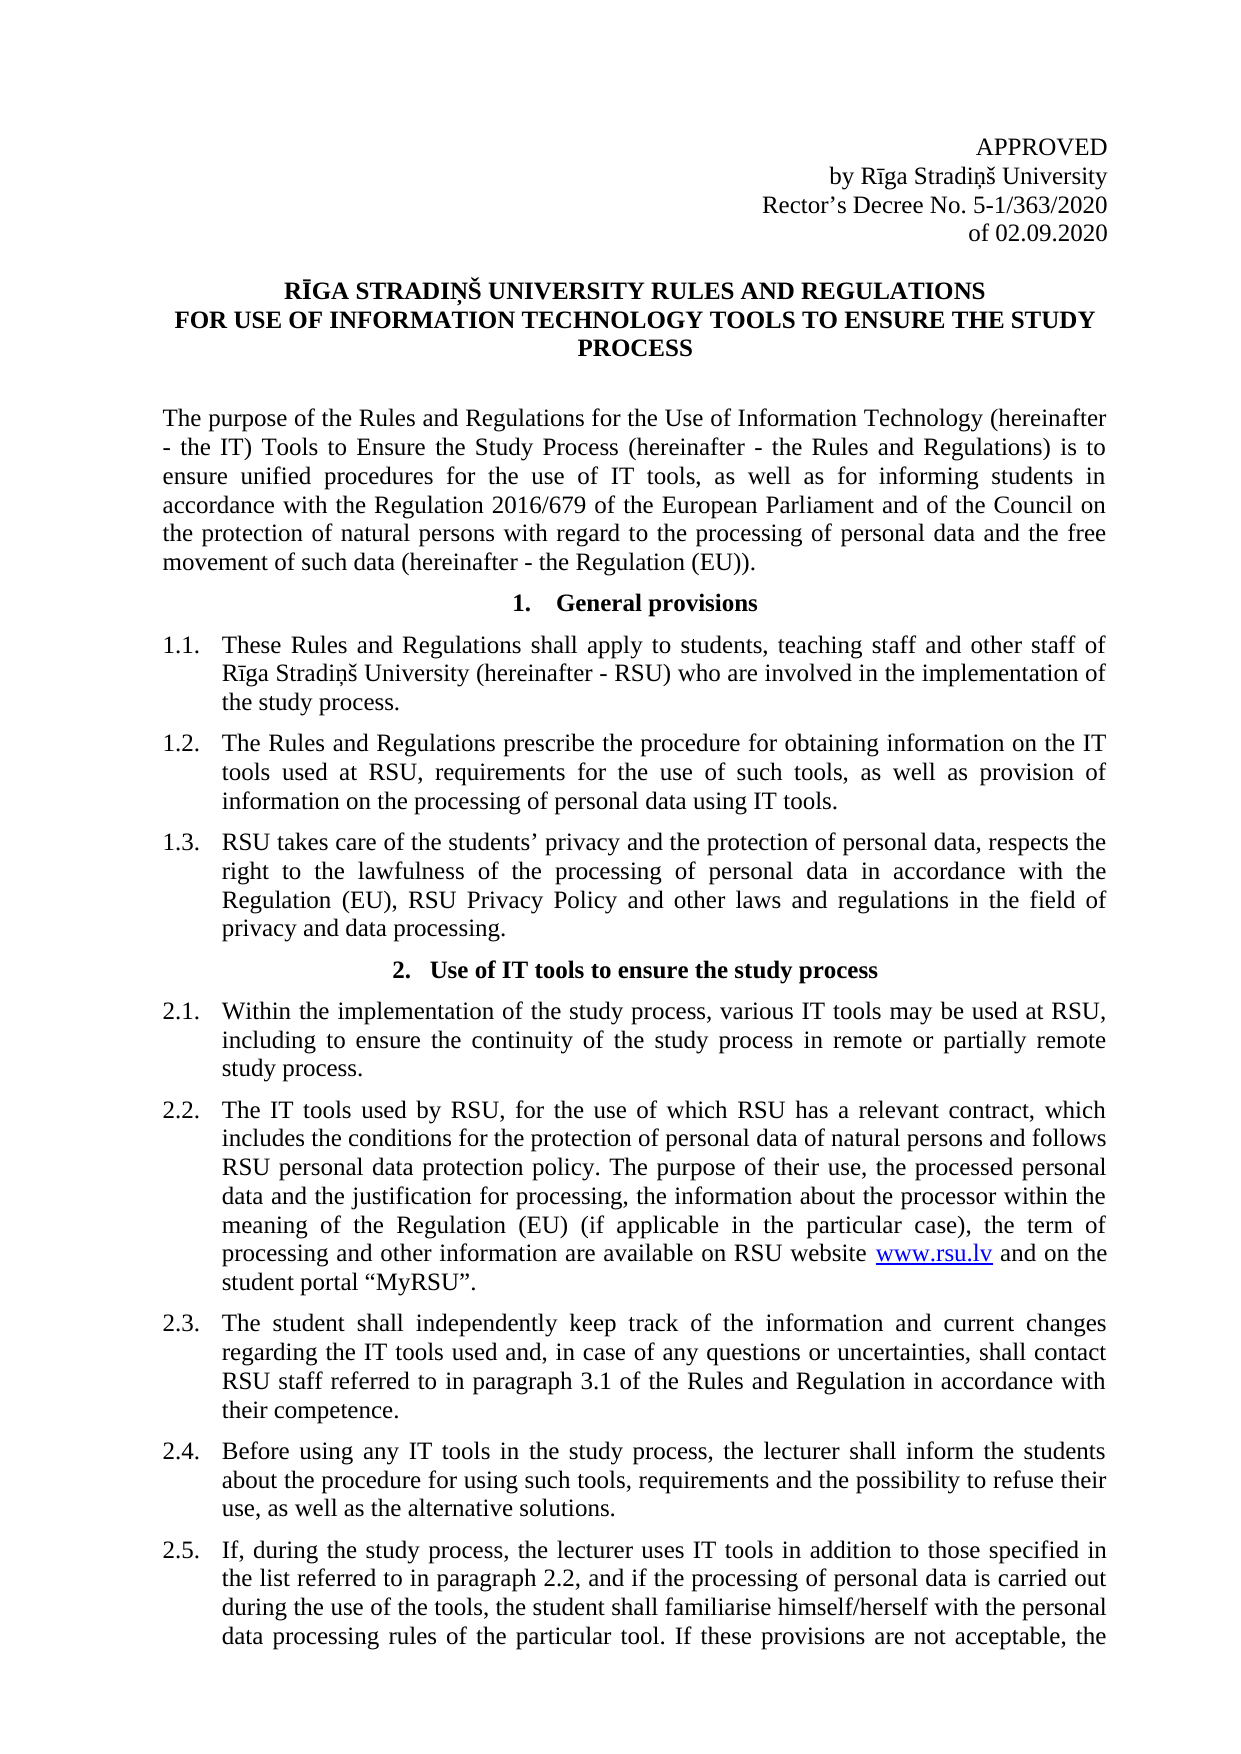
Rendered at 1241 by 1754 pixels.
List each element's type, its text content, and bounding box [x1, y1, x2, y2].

subtitle General provisions [162, 588, 1107, 617]
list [162, 1535, 1107, 1650]
list Before using any IT tools in the study process, the lecturer shall inform the students about the procedure for using such tools, requirements and the possibility to refuse their use, as well as the alternative solutions. [162, 1436, 1107, 1522]
list Use of IT tools to ensure the study process [162, 955, 1107, 983]
list The Rules and Regulations prescribe the procedure for obtaining information on the IT tools used at RSU, requirements for the use of such tools, as well as provision of information on the processing of personal data using IT tools. [162, 728, 1107, 815]
list Within the implementation of the study process, various IT tools may be used at RSU, including to ensure the continuity of the study process in remote or partially remote study process. [162, 996, 1107, 1082]
text APPROVED [162, 132, 1107, 161]
list The IT tools used by RSU, for the use of which RSU has a relevant contract, which includes the conditions for the protection of personal data of natural persons and follows RSU personal data protection policy. The purpose of their use, the processed personal data and the justification for processing, the information about the processor within the meaning of the Regulation (EU) (if applicable in the particular case), the term of processing and other information are available on RSU website www.rsu.lv and on the student portal “MyRSU”. [162, 1095, 1107, 1296]
text Rector’s Decree No. 5-1/363/2020 [162, 190, 1107, 218]
list These Rules and Regulations shall apply to students, teaching staff and other staff of Rīga Stradiņš University (hereinafter - RSU) who are involved in the implementation of the study process. [162, 630, 1107, 716]
text of 02.09.2020 [162, 218, 1107, 247]
list RSU takes care of the students’ privacy and the protection of personal data, respects the right to the lawfulness of the processing of personal data in accordance with the Regulation (EU), RSU Privacy Policy and other laws and regulations in the field of privacy and data processing. [162, 827, 1107, 942]
list The student shall independently keep track of the information and current changes regarding the IT tools used and, in case of any questions or uncertainties, shall contact RSU staff referred to in paragraph 3.1 of the Rules and Regulation in accordance with their competence. [162, 1308, 1107, 1423]
text RĪGA STRADIŅŠ UNIVERSITY RULES AND REGULATIONS [162, 276, 1107, 305]
text by Rīga Stradiņš University [162, 161, 1107, 190]
text The purpose of the Rules and Regulations for the Use of Information Technology (hereinafter - the IT) Tools to Ensure the Study Process (hereinafter - the Rules and Regulations) is to ensure unified procedures for the use of IT tools, as well as for informing students in accordance with the Regulation 2016/679 of the European Parliament and of the Council on the protection of natural persons with regard to the processing of personal data and the free movement of such data (hereinafter - the Regulation (EU)). [162, 403, 1107, 576]
text FOR USE OF INFORMATION TECHNOLOGY TOOLS TO ENSURE THE STUDY PROCESS [162, 305, 1107, 362]
